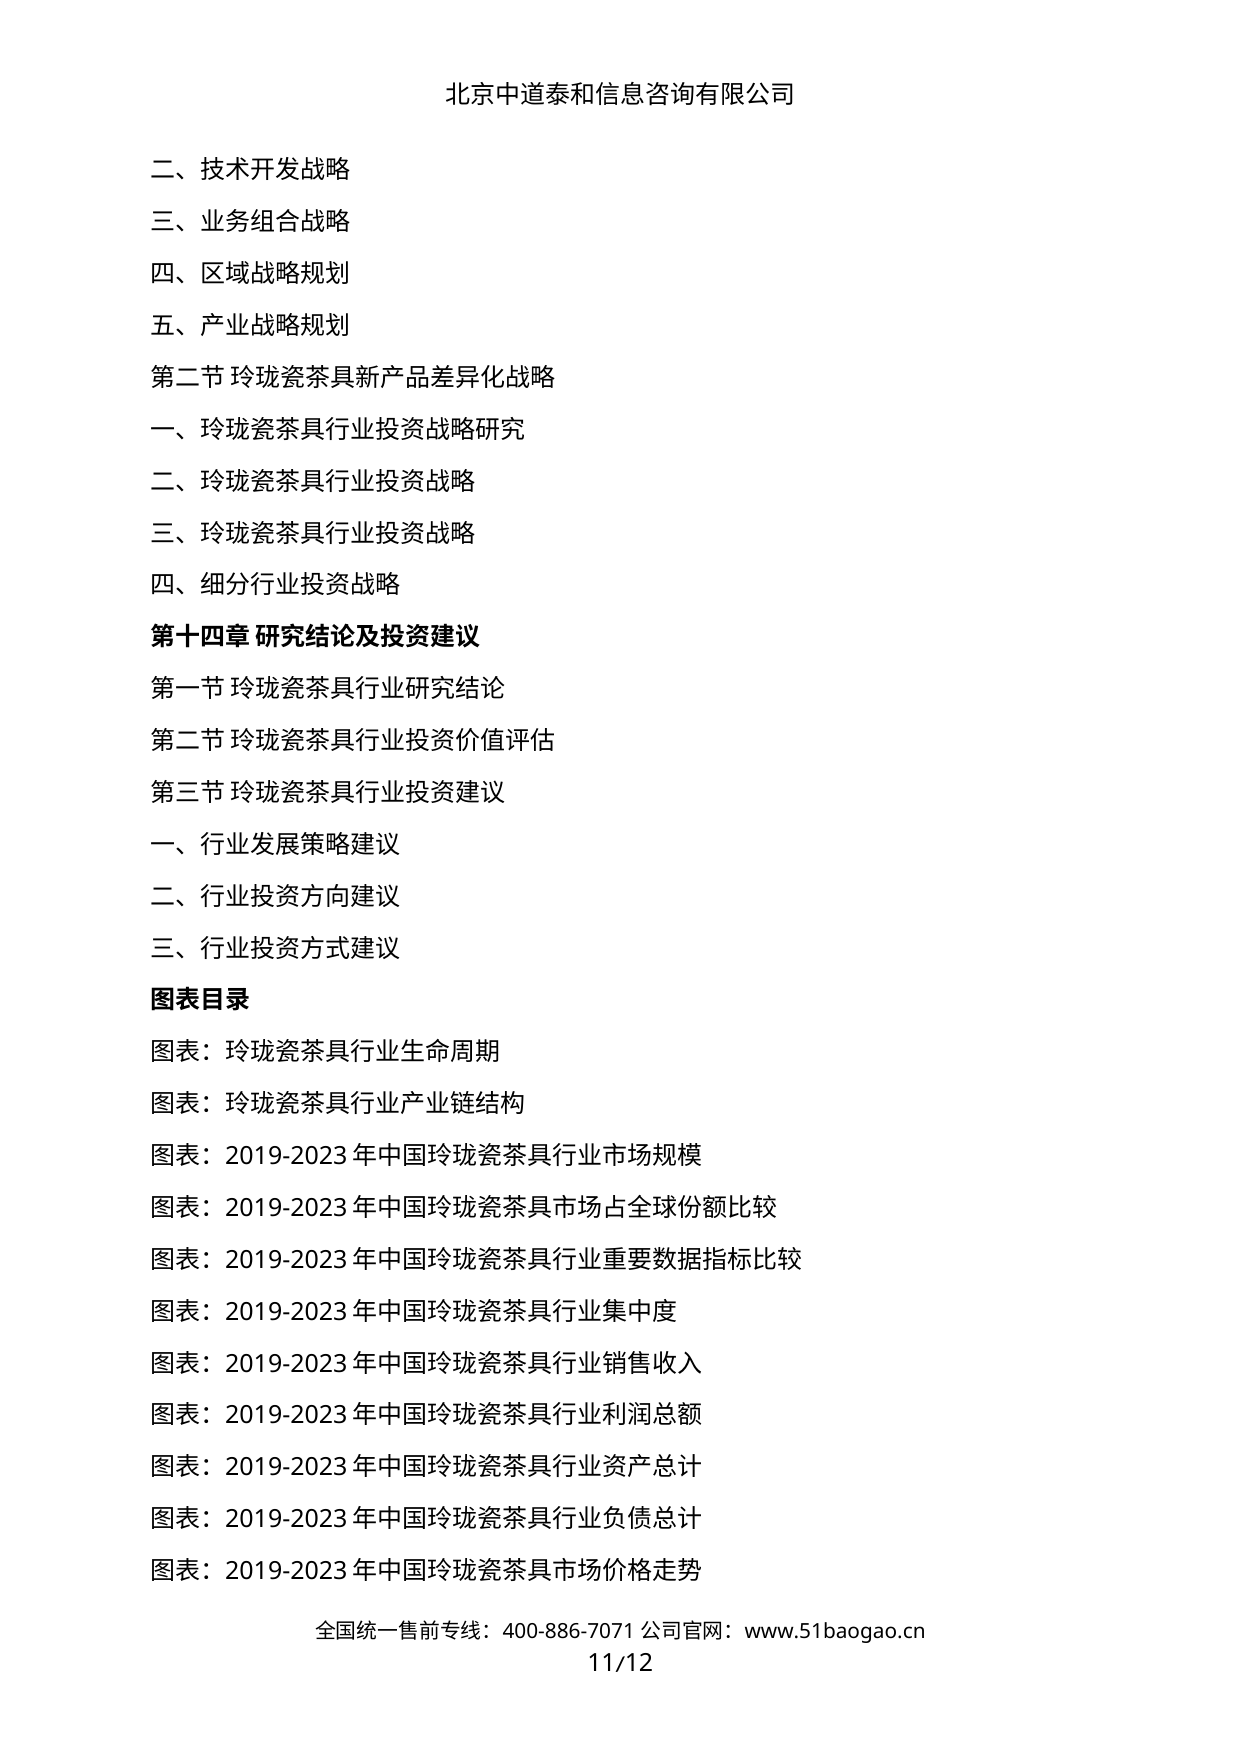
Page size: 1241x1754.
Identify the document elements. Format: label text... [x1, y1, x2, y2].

text 图表：2019-2023年中国玲珑瓷茶具行业市场规模 [150, 1136, 1090, 1172]
text 一、玲珑瓷茶具行业投资战略研究 [150, 409, 1090, 446]
text 一、行业发展策略建议 [150, 824, 1090, 861]
text 二、技术开发战略 [150, 150, 1090, 186]
text 三、玲珑瓷茶具行业投资战略 [150, 513, 1090, 549]
text 五、产业战略规划 [150, 306, 1090, 342]
text 图表：2019-2023年中国玲珑瓷茶具行业利润总额 [150, 1395, 1090, 1431]
text 图表：2019-2023年中国玲珑瓷茶具行业资产总计 [150, 1447, 1090, 1483]
text 第二节 玲珑瓷茶具行业投资价值评估 [150, 721, 1090, 757]
text 图表：玲珑瓷茶具行业产业链结构 [150, 1084, 1090, 1120]
text 第三节 玲珑瓷茶具行业投资建议 [150, 772, 1090, 809]
text 图表目录 [150, 980, 1090, 1016]
text 二、行业投资方向建议 [150, 876, 1090, 912]
text 三、业务组合战略 [150, 202, 1090, 238]
text 四、细分行业投资战略 [150, 565, 1090, 601]
text 图表：玲珑瓷茶具行业生命周期 [150, 1032, 1090, 1068]
text 图表：2019-2023年中国玲珑瓷茶具行业重要数据指标比较 [150, 1239, 1090, 1276]
text 图表：2019-2023年中国玲珑瓷茶具行业销售收入 [150, 1343, 1090, 1379]
text 图表：2019-2023年中国玲珑瓷茶具行业集中度 [150, 1291, 1090, 1327]
text 图表：2019-2023年中国玲珑瓷茶具市场占全球份额比较 [150, 1187, 1090, 1224]
text 图表：2019-2023年中国玲珑瓷茶具行业负债总计 [150, 1499, 1090, 1535]
text 二、玲珑瓷茶具行业投资战略 [150, 461, 1090, 497]
text 四、区域战略规划 [150, 254, 1090, 290]
text 三、行业投资方式建议 [150, 928, 1090, 964]
text 第二节 玲珑瓷茶具新产品差异化战略 [150, 357, 1090, 394]
text 第十四章 研究结论及投资建议 [150, 617, 1090, 653]
text 第一节 玲珑瓷茶具行业研究结论 [150, 669, 1090, 705]
text 图表：2019-2023年中国玲珑瓷茶具市场价格走势 [150, 1551, 1090, 1587]
